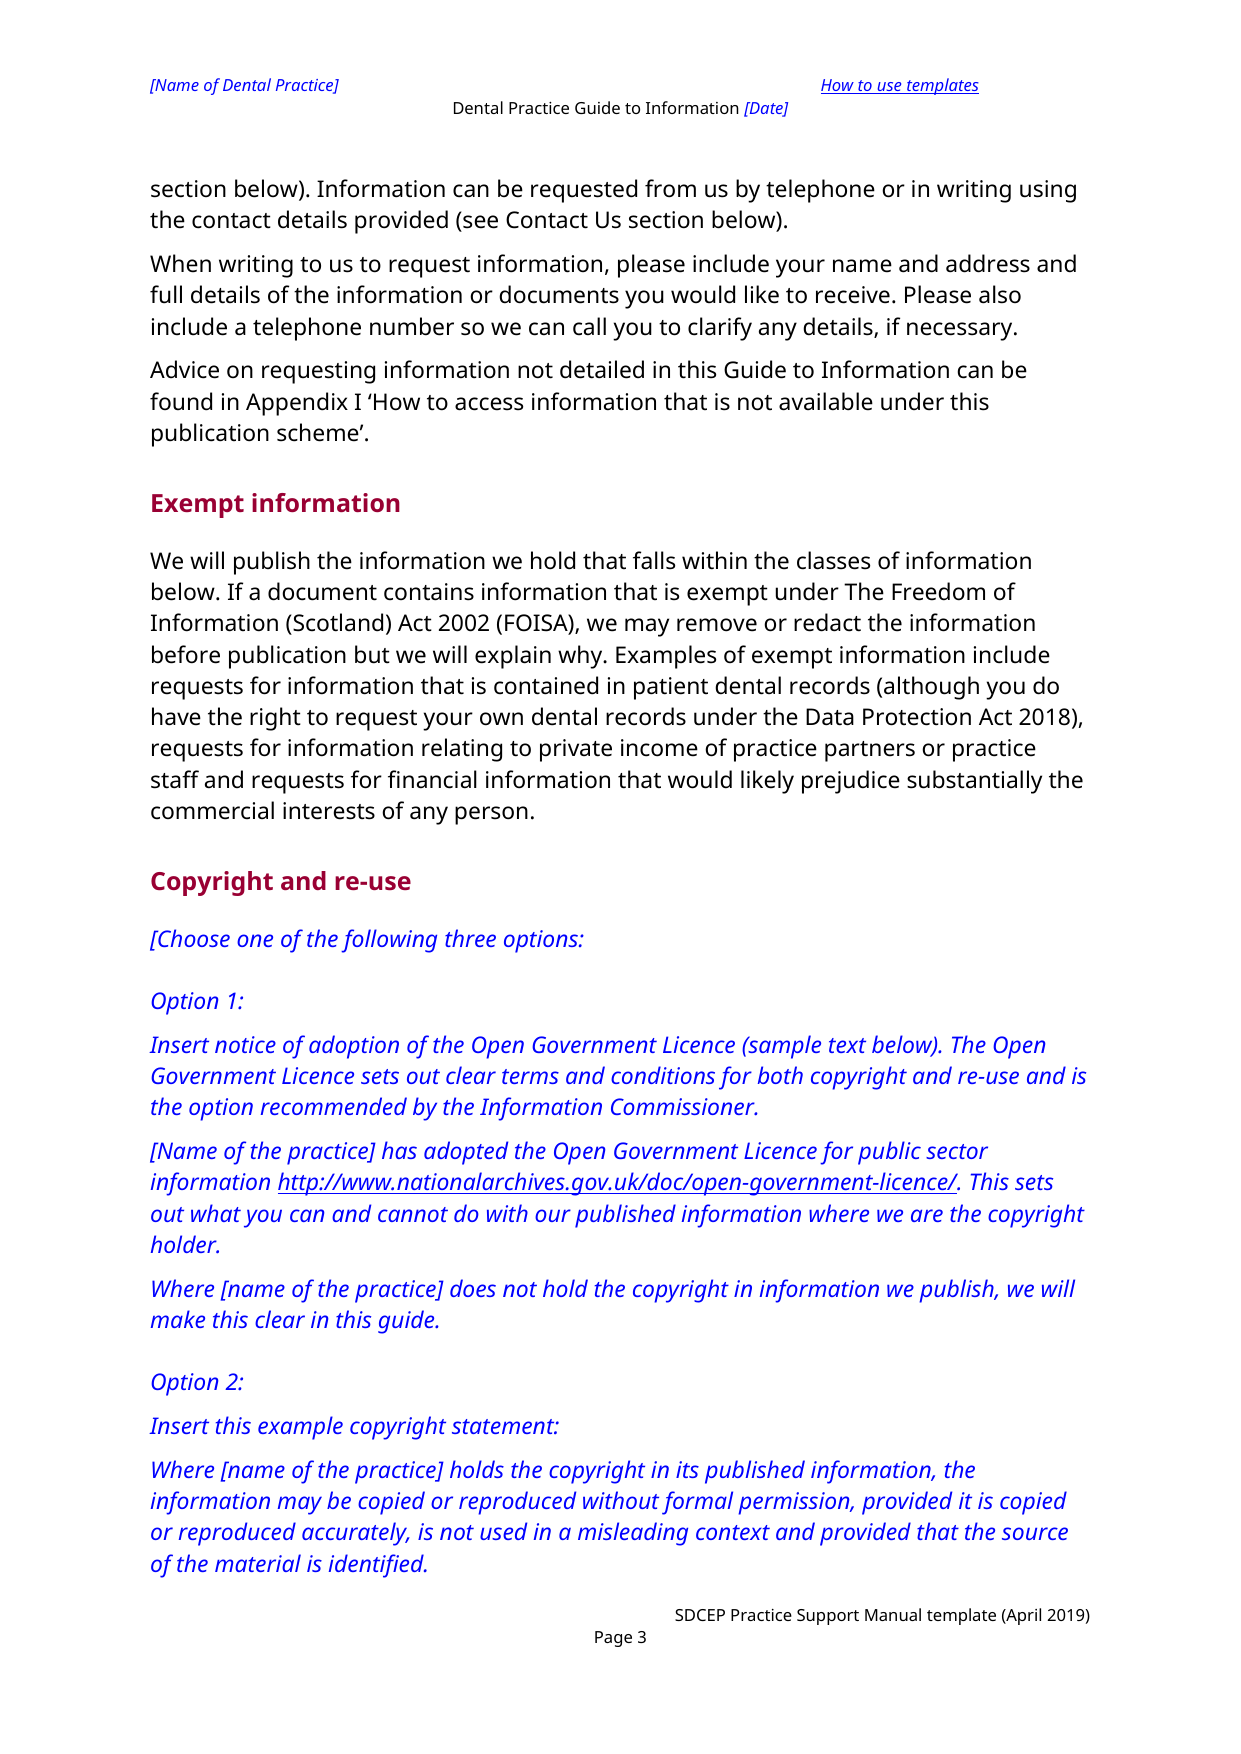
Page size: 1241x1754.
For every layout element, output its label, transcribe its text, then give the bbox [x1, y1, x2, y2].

text Where [name of the practice] does not hold the copyright in information we publish, we will make this clear in this guide. [150, 1273, 1090, 1335]
text Advice on requesting information not detailed in this Guide to Information can be found in Appendix I ‘How to access information that is not available under this publication scheme’. [150, 354, 1090, 448]
text Insert notice of adoption of the Open Government Licence (sample text below). The Open Government Licence sets out clear terms and conditions for both copyright and re-use and is the option recommended by the Information Commissioner. [150, 1029, 1090, 1123]
text [Name of the practice] has adopted the Open Government Licence for public sector information http://www.nationalarchives.gov.uk/doc/open-government-licence/. This sets out what you can and cannot do with our published information where we are the copyright holder. [150, 1135, 1090, 1260]
text We will publish the information we hold that falls within the classes of information below. If a document contains information that is exempt under The Freedom of Information (Scotland) Act 2002 (FOISA), we may remove or redact the information before publication but we will explain why. Examples of exempt information include requests for information that is contained in patient dental records (although you do have the right to request your own dental records under the Data Protection Act 2018), requests for information relating to private income of practice partners or practice staff and requests for financial information that would likely prejudice substantially the commercial interests of any person. [150, 545, 1090, 826]
text Insert this example copyright statement: [150, 1410, 1090, 1441]
text When writing to us to request information, please include your name and address and full details of the information or documents you would like to receive. Please also include a telephone number so we can call you to clarify any details, if necessary. [150, 248, 1090, 342]
subtitle Exempt information [150, 486, 1090, 520]
subtitle Copyright and re-use [150, 863, 1090, 898]
text Where [name of the practice] holds the copyright in its published information, the information may be copied or reproduced without formal permission, provided it is copied or reproduced accurately, is not used in a misleading context and provided that the source of the material is identified. [150, 1454, 1090, 1579]
text Option 2: [150, 1366, 1090, 1398]
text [150, 173, 1090, 236]
text [Choose one of the following three options: [150, 923, 1090, 954]
text Option 1: [150, 985, 1090, 1016]
